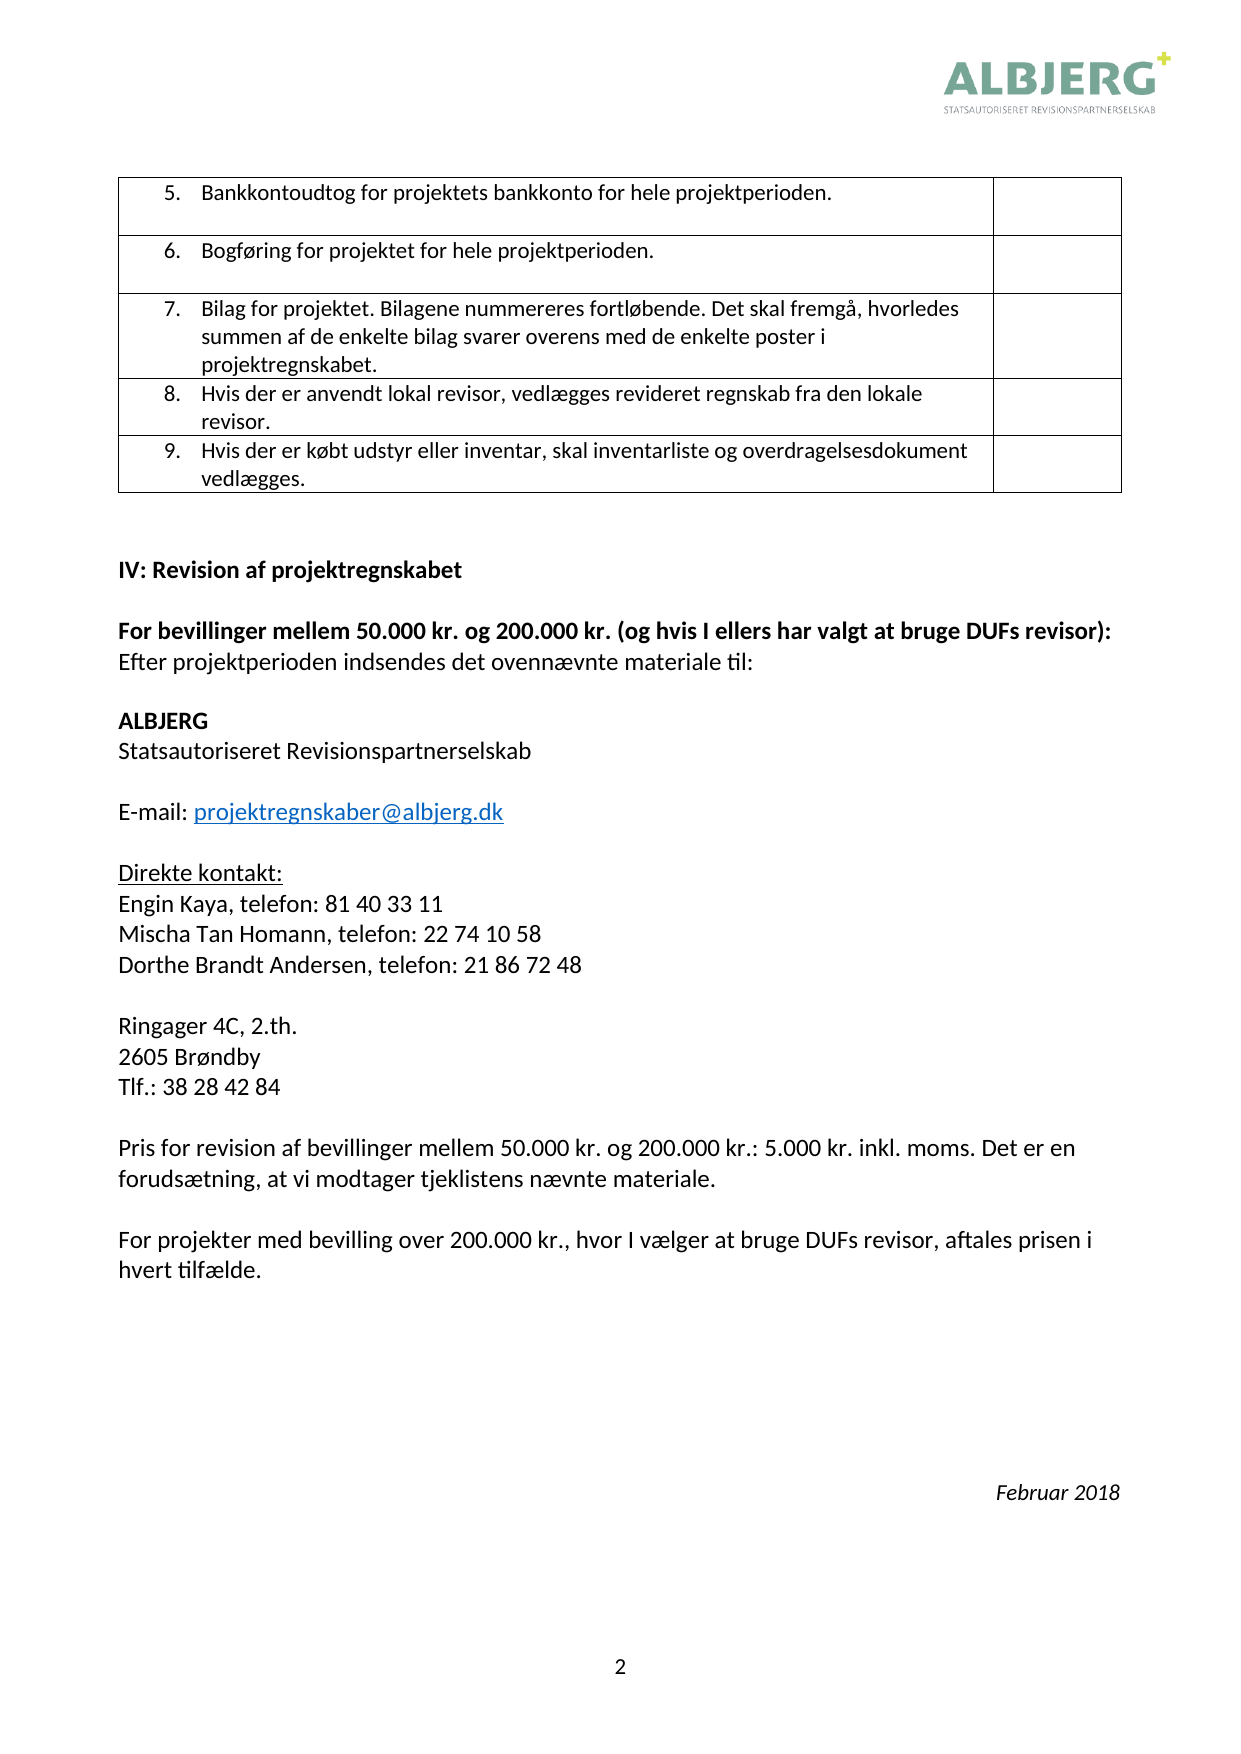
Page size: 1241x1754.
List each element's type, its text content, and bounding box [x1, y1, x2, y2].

table_cell Bilag for projektet. Bilagene nummereres fortløbende. Det skal fremgå, hvorledes summen af de enkelte bilag svarer overens med de enkelte poster i projektregnskabet. [119, 294, 993, 378]
table_cell [994, 294, 1121, 378]
table_cell Hvis der er købt udstyr eller inventar, skal inventarliste og overdragelsesdokument vedlægges. [119, 436, 993, 492]
table_cell [994, 178, 1121, 235]
text ALBJERG Statsautoriseret Revisionspartnerselskab [118, 705, 1118, 766]
table_cell [994, 436, 1121, 492]
table_cell Hvis der er anvendt lokal revisor, vedlægges revideret regnskab fra den lokale revisor. [119, 379, 993, 435]
text Dorthe Brandt Andersen, telefon: 21 86 72 48 [118, 949, 1118, 980]
text Efter projektperioden indsendes det ovennævnte materiale til: [118, 646, 1118, 705]
text Tlf.: 38 28 42 84 [118, 1071, 1118, 1102]
text Mischa Tan Homann, telefon: 22 74 10 58 [118, 919, 1118, 949]
text Ringager 4C, 2.th. [118, 1010, 1118, 1041]
text Februar 2018 [118, 1478, 1122, 1506]
text 2605 Brøndby [118, 1041, 1118, 1071]
table_cell Bogføring for projektet for hele projektperioden. [119, 236, 993, 293]
table_cell Bankkontoudtog for projektets bankkonto for hele projektperioden. [119, 178, 993, 235]
picture [931, 38, 1177, 120]
table_cell [994, 236, 1121, 293]
text Pris for revision af bevillinger mellem 50.000 kr. og 200.000 kr.: 5.000 kr. inkl. moms. Det er en forudsætning, at vi modtager tjeklistens nævnte materiale. [118, 1132, 1118, 1193]
text For projekter med bevilling over 200.000 kr., hvor I vælger at bruge DUFs revisor, aftales prisen i hvert tilfælde. [118, 1224, 1118, 1285]
text Engin Kaya, telefon: 81 40 33 11 [118, 888, 1118, 919]
text IV: Revision af projektregnskabet [118, 554, 1118, 585]
text For bevillinger mellem 50.000 kr. og 200.000 kr. (og hvis I ellers har valgt at bruge DUFs revisor): [118, 615, 1118, 646]
text E-mail: projektregnskaber@albjerg.dk [118, 797, 1118, 827]
table_cell [994, 379, 1121, 435]
text Direkte kontakt: [118, 858, 1118, 888]
